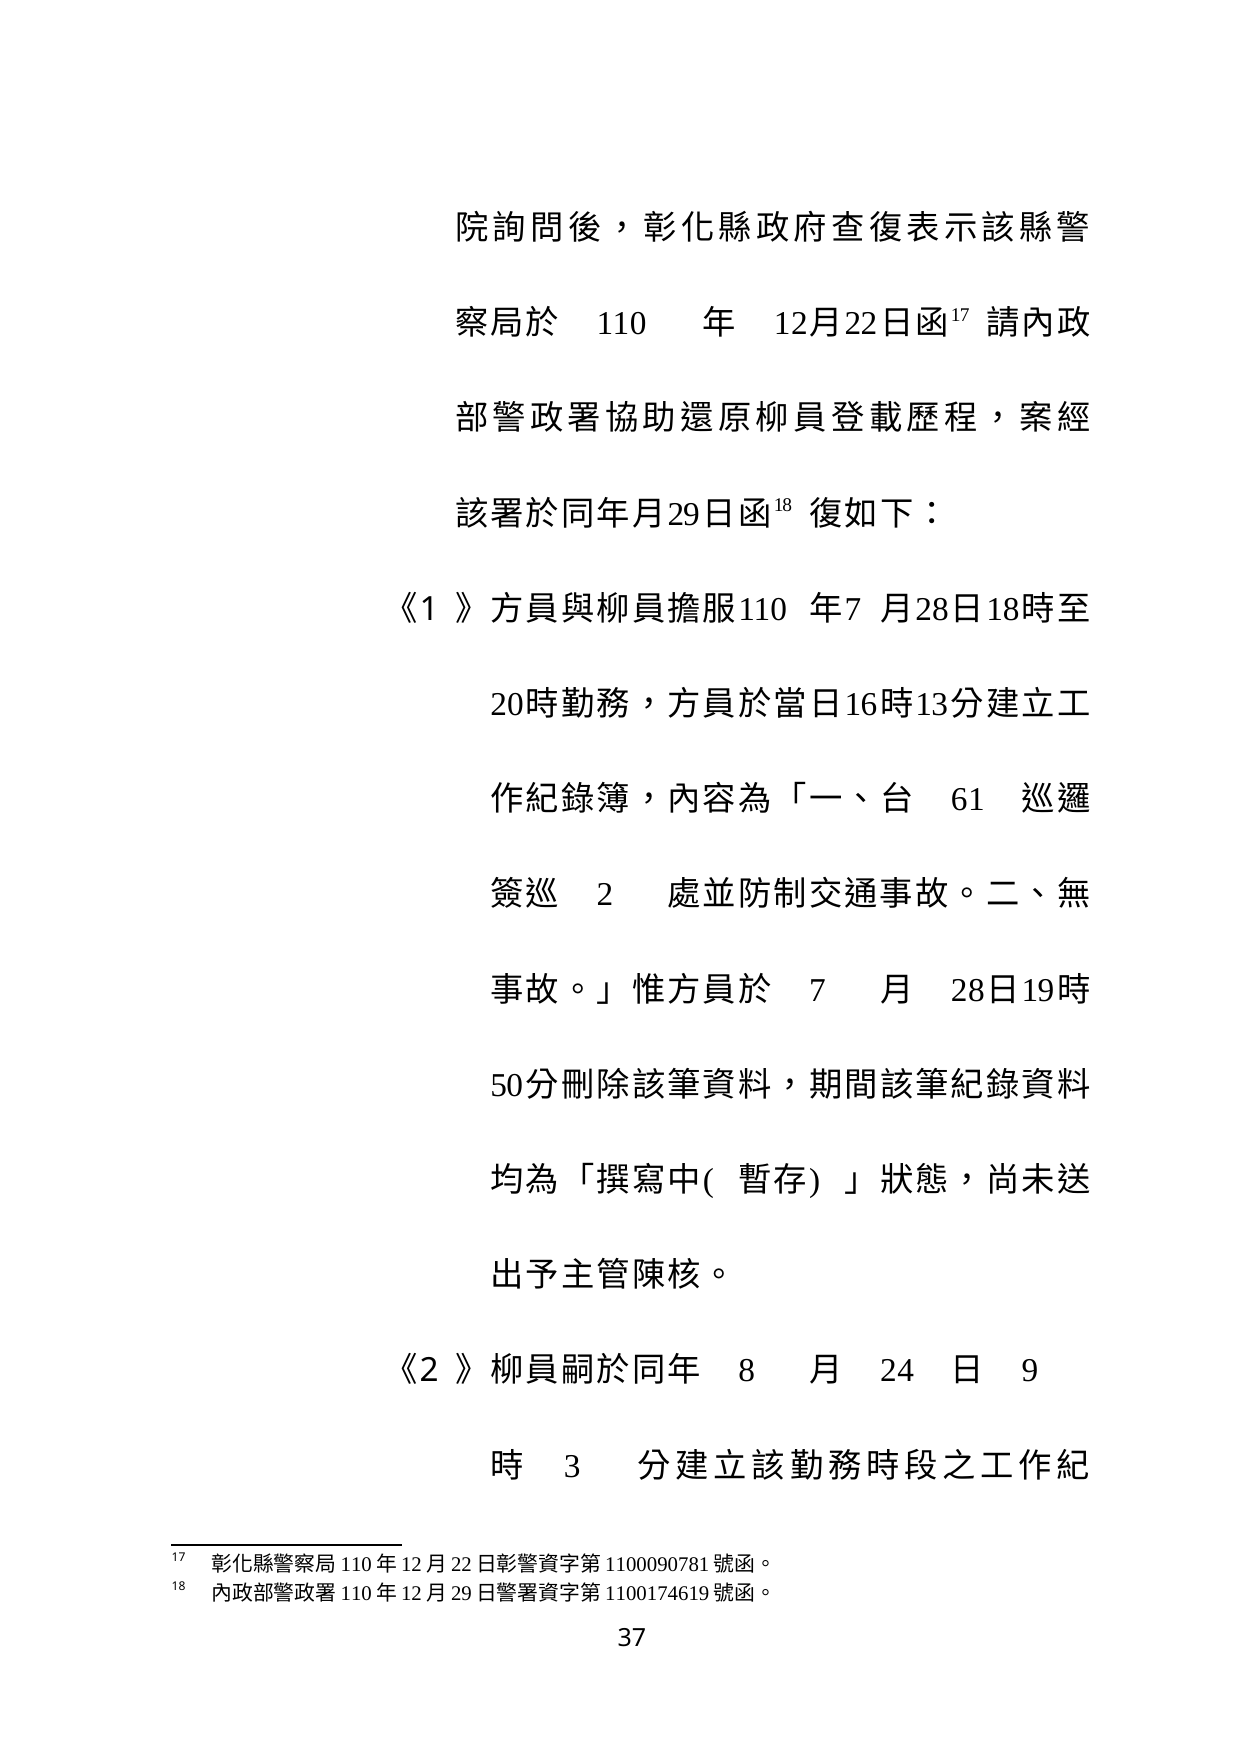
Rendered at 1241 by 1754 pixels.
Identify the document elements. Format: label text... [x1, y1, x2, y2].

subtitle 方員與柳員擔服110年7月28日18時至20時勤務，方員於當日16時13分建立工作紀錄簿，內容為「一、台61巡邏簽巡2處並防制交通事故。二、無事故。」惟方員於7月28日19時50分刪除該筆資料，期間該筆紀錄資料均為「撰寫中(暫存)」狀態，尚未送出予主管陳核。 [366, 558, 1092, 1320]
subtitle 針對洪堀派出所主管人員就柳員登載110年7月28日工作紀錄簿之核章情形，經本院詢問後，彰化縣政府查復表示該縣警察局於110年12月22日函請內政部警政署協助還原柳員登載歷程，案經該署於同年月29日函復如下： [331, 177, 1092, 558]
